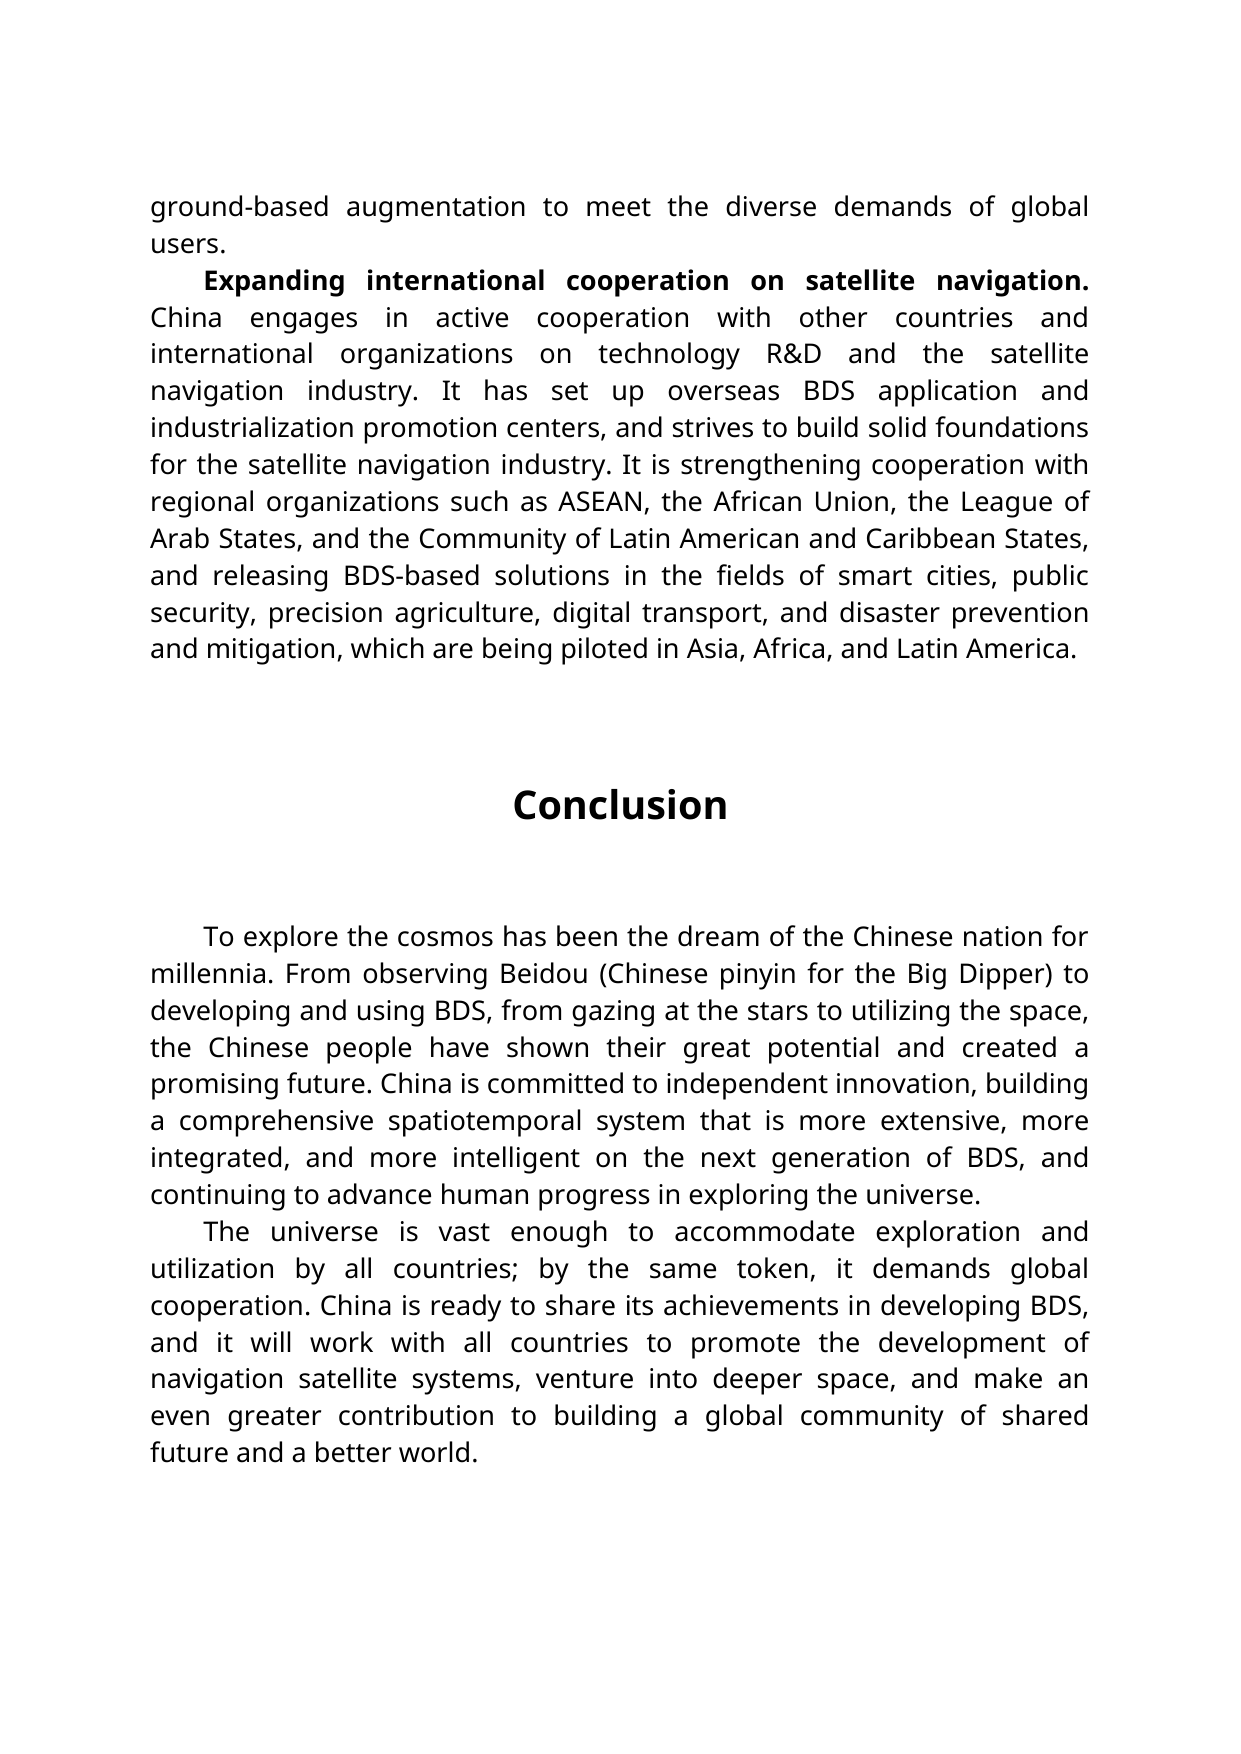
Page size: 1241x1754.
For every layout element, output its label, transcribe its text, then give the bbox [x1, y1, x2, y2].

text The universe is vast enough to accommodate exploration and utilization by all countries; by the same token, it demands global cooperation. China is ready to share its achievements in developing BDS, and it will work with all countries to promote the development of navigation satellite systems, venture into deeper space, and make an even greater contribution to building a global community of shared future and a better world. [150, 1212, 1090, 1471]
text Expanding international cooperation on satellite navigation. China engages in active cooperation with other countries and international organizations on technology R&D and the satellite navigation industry. It has set up overseas BDS application and industrialization promotion centers, and strives to build solid foundations for the satellite navigation industry. It is strengthening cooperation with regional organizations such as ASEAN, the African Union, the League of Arab States, and the Community of Latin American and Caribbean States, and releasing BDS-based solutions in the fields of smart cities, public security, precision agriculture, digital transport, and disaster prevention and mitigation, which are being piloted in Asia, Africa, and Latin America. [150, 261, 1090, 667]
text Conclusion [150, 777, 1090, 831]
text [150, 187, 1090, 261]
text To explore the cosmos has been the dream of the Chinese nation for millennia. From observing Beidou (Chinese pinyin for the Big Dipper) to developing and using BDS, from gazing at the stars to utilizing the space, the Chinese people have shown their great potential and created a promising future. China is committed to independent innovation, building a comprehensive spatiotemporal system that is more extensive, more integrated, and more intelligent on the next generation of BDS, and continuing to advance human progress in exploring the universe. [150, 917, 1090, 1212]
